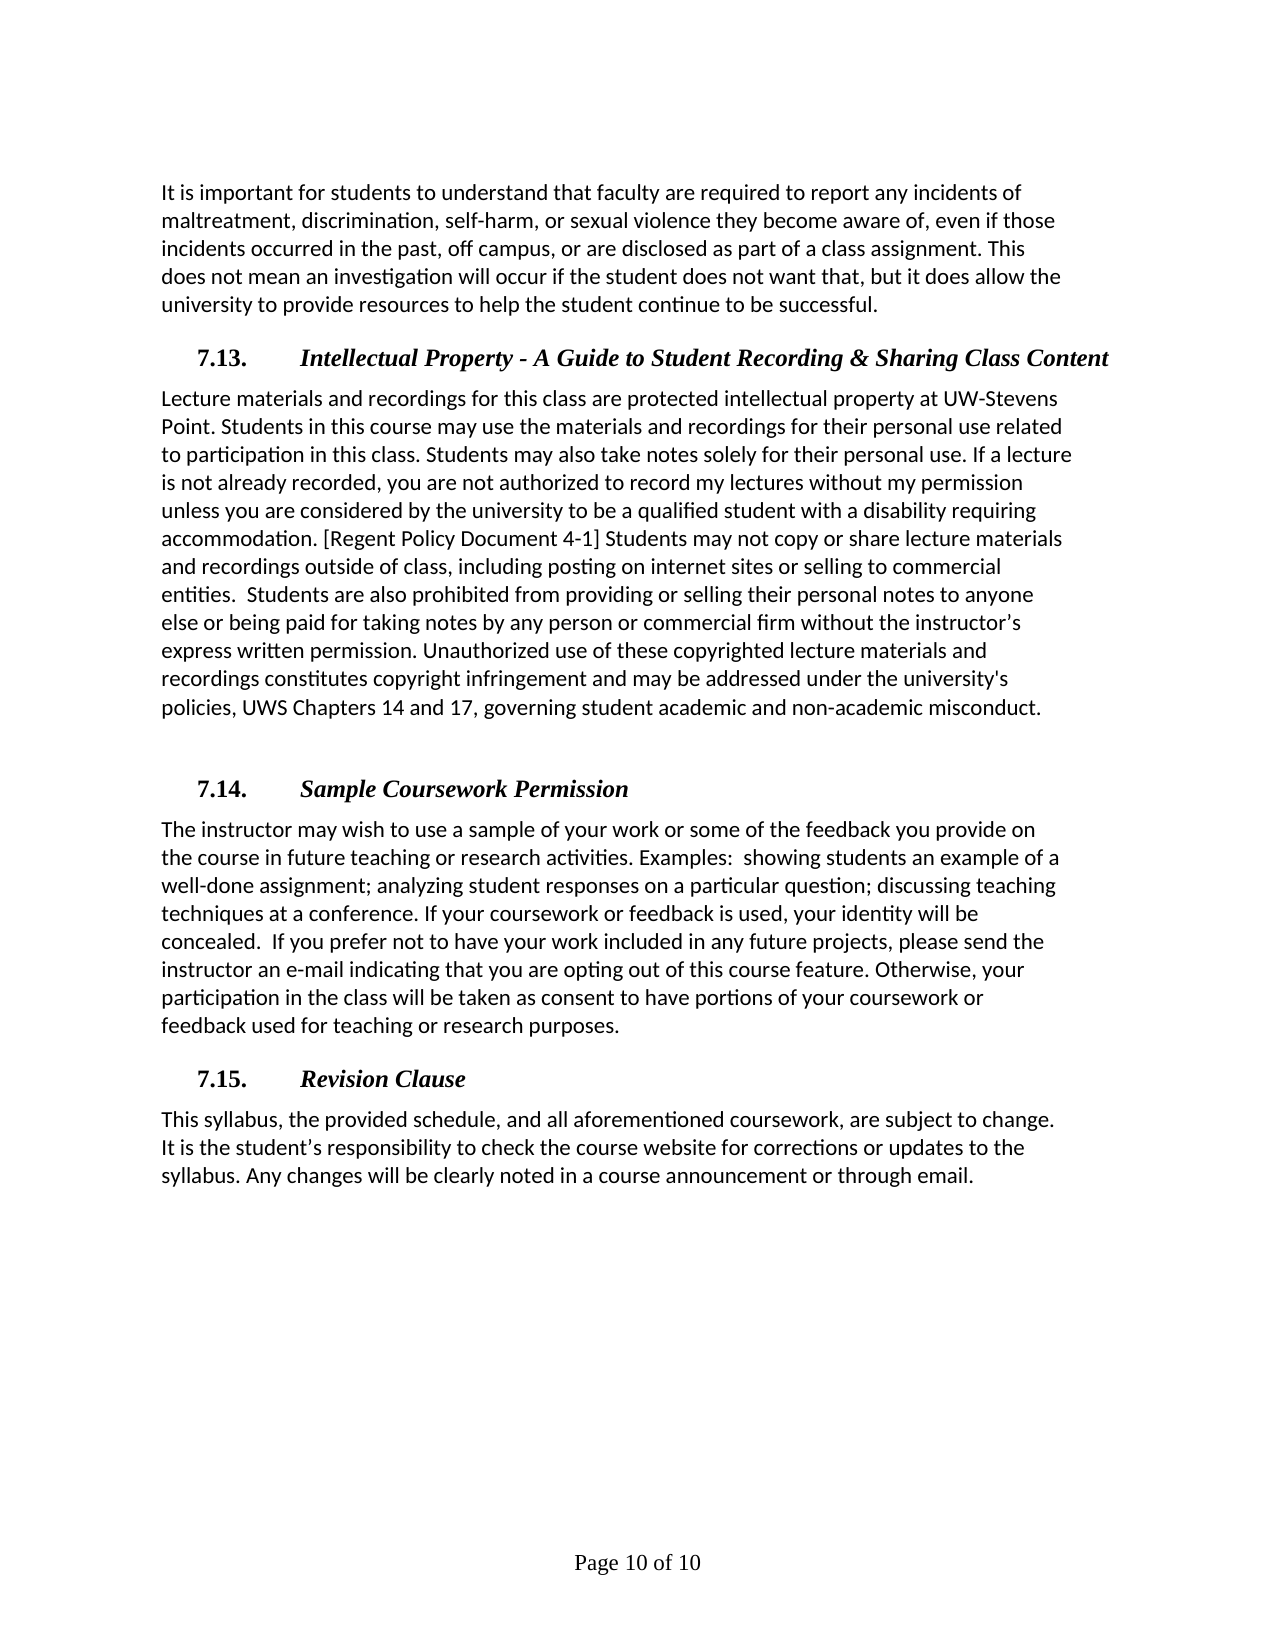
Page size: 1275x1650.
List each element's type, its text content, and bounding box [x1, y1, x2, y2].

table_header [150, 150, 1084, 318]
table_header The instructor may wish to use a sample of your work or some of the feedback you provide on the course in future teaching or research activities. Examples: showing students an example of a well-done assignment; analyzing student responses on a particular question; discussing teaching techniques at a conference. If your coursework or feedback is used, your identity will be concealed. If you prefer not to have your work included in any future projects, please send the instructor an e-mail indicating that you are opting out of this course feature. Otherwise, your participation in the class will be taken as consent to have portions of your coursework or feedback used for teaching or research purposes. [150, 815, 1084, 1039]
subtitle Sample Coursework Permission [197, 774, 1125, 802]
subtitle Intellectual Property - A Guide to Student Recording & Sharing Class Content [197, 343, 1125, 372]
table_header Lecture materials and recordings for this class are protected intellectual property at UW-Stevens Point. Students in this course may use the materials and recordings for their personal use related to participation in this class. Students may also take notes solely for their personal use. If a lecture is not already recorded, you are not authorized to record my lectures without my permission unless you are considered by the university to be a qualified student with a disability requiring accommodation. [Regent Policy Document 4-1] Students may not copy or share lecture materials and recordings outside of class, including posting on internet sites or selling to commercial entities. Students are also prohibited from providing or selling their personal notes to anyone else or being paid for taking notes by any person or commercial firm without the instructor’s express written permission. Unauthorized use of these copyrighted lecture materials and recordings constitutes copyright infringement and may be addressed under the university's policies, UWS Chapters 14 and 17, governing student academic and non-academic misconduct. [150, 384, 1087, 721]
subtitle Revision Clause [197, 1064, 1125, 1093]
table_header This syllabus, the provided schedule, and all aforementioned coursework, are subject to change. It is the student’s responsibility to check the course website for corrections or updates to the syllabus. Any changes will be clearly noted in a course announcement or through email. [150, 1105, 1084, 1189]
